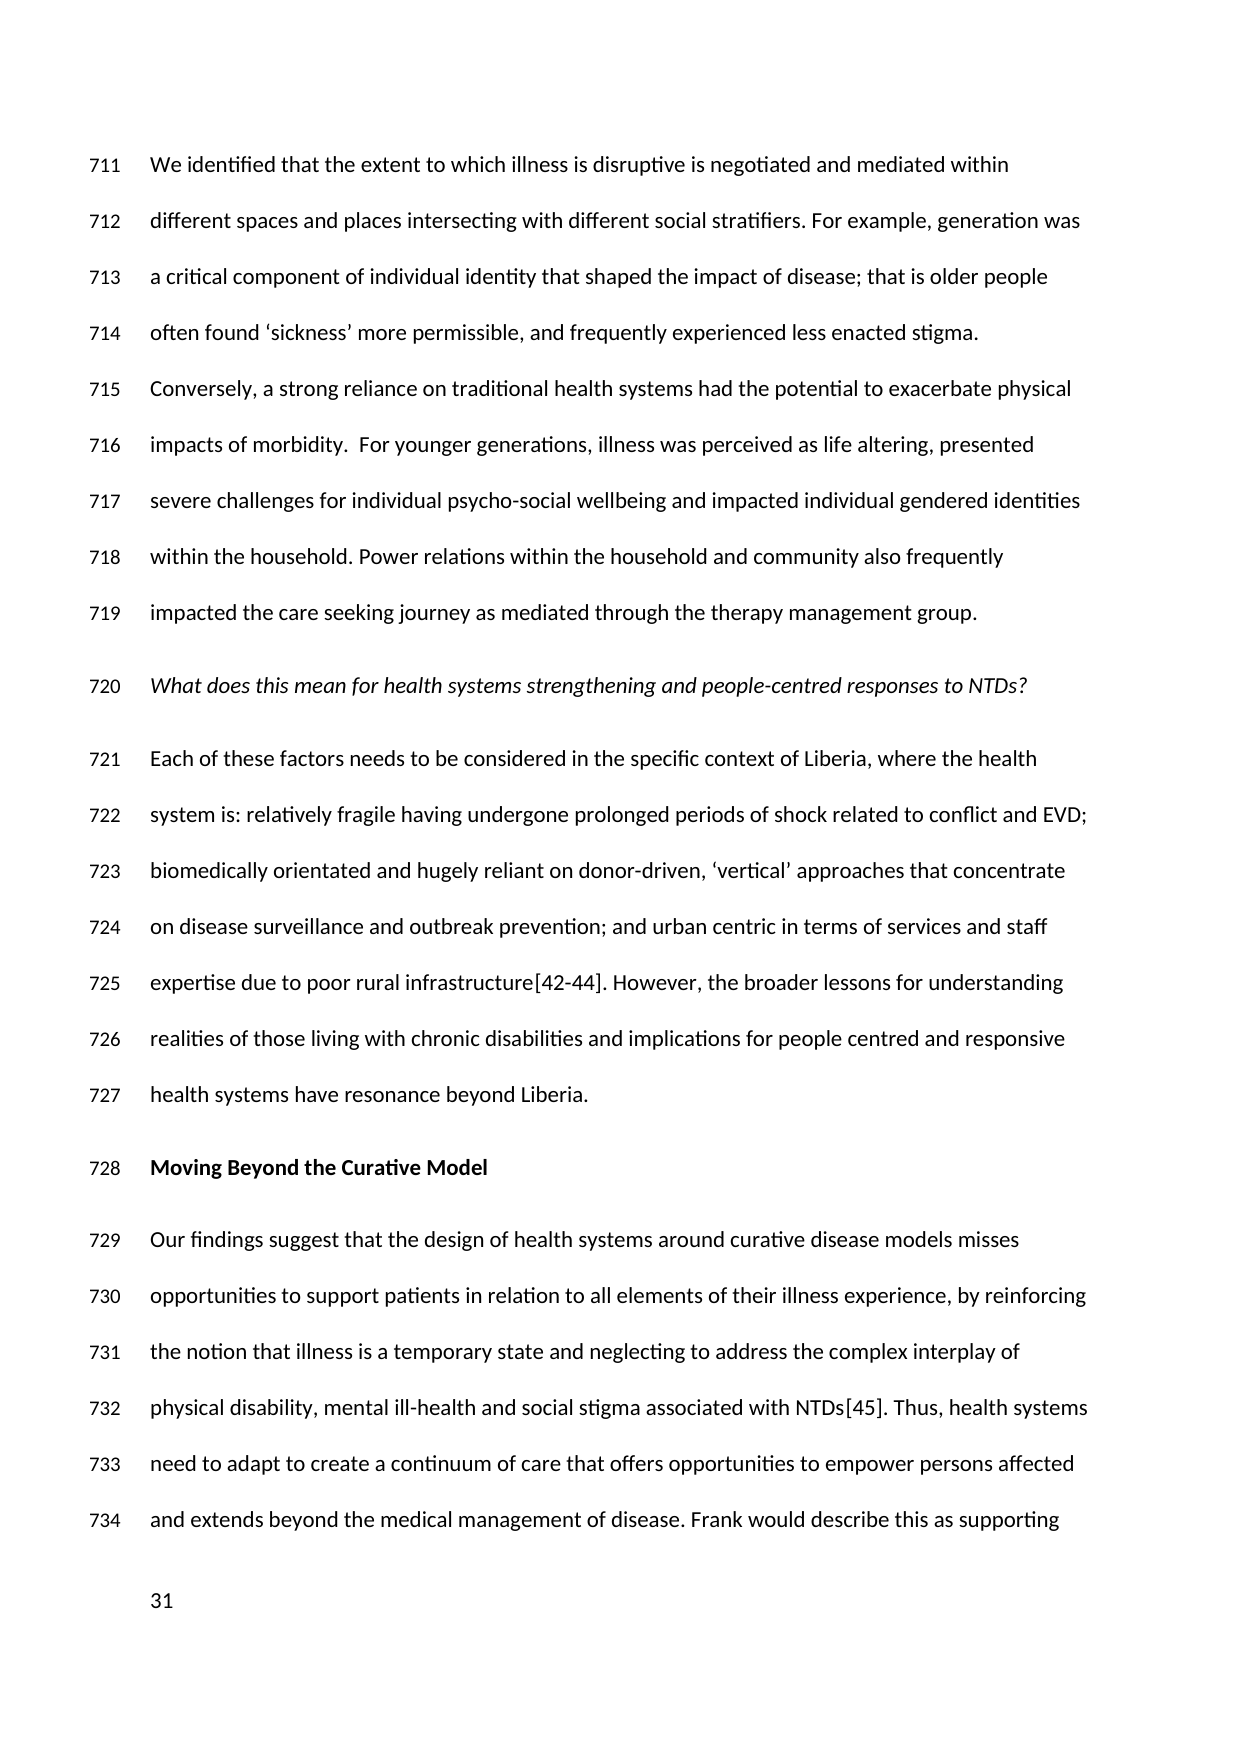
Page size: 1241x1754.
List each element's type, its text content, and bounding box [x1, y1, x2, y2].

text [150, 1225, 1090, 1534]
text Moving Beyond the Curative Model [150, 1153, 1090, 1181]
text What does this mean for health systems strengthening and people-centred responses to NTDs? [150, 671, 1090, 699]
text Each of these factors needs to be considered in the specific context of Liberia, where the health system is: relatively fragile having undergone prolonged periods of shock related to conflict and EVD; biomedically orientated and hugely reliant on donor-driven, ‘vertical’ approaches that concentrate on disease surveillance and outbreak prevention; and urban centric in terms of services and staff expertise due to poor rural infrastructure[42-44]. However, the broader lessons for understanding realities of those living with chronic disabilities and implications for people centred and responsive health systems have resonance beyond Liberia. [150, 744, 1090, 1108]
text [150, 150, 1090, 626]
